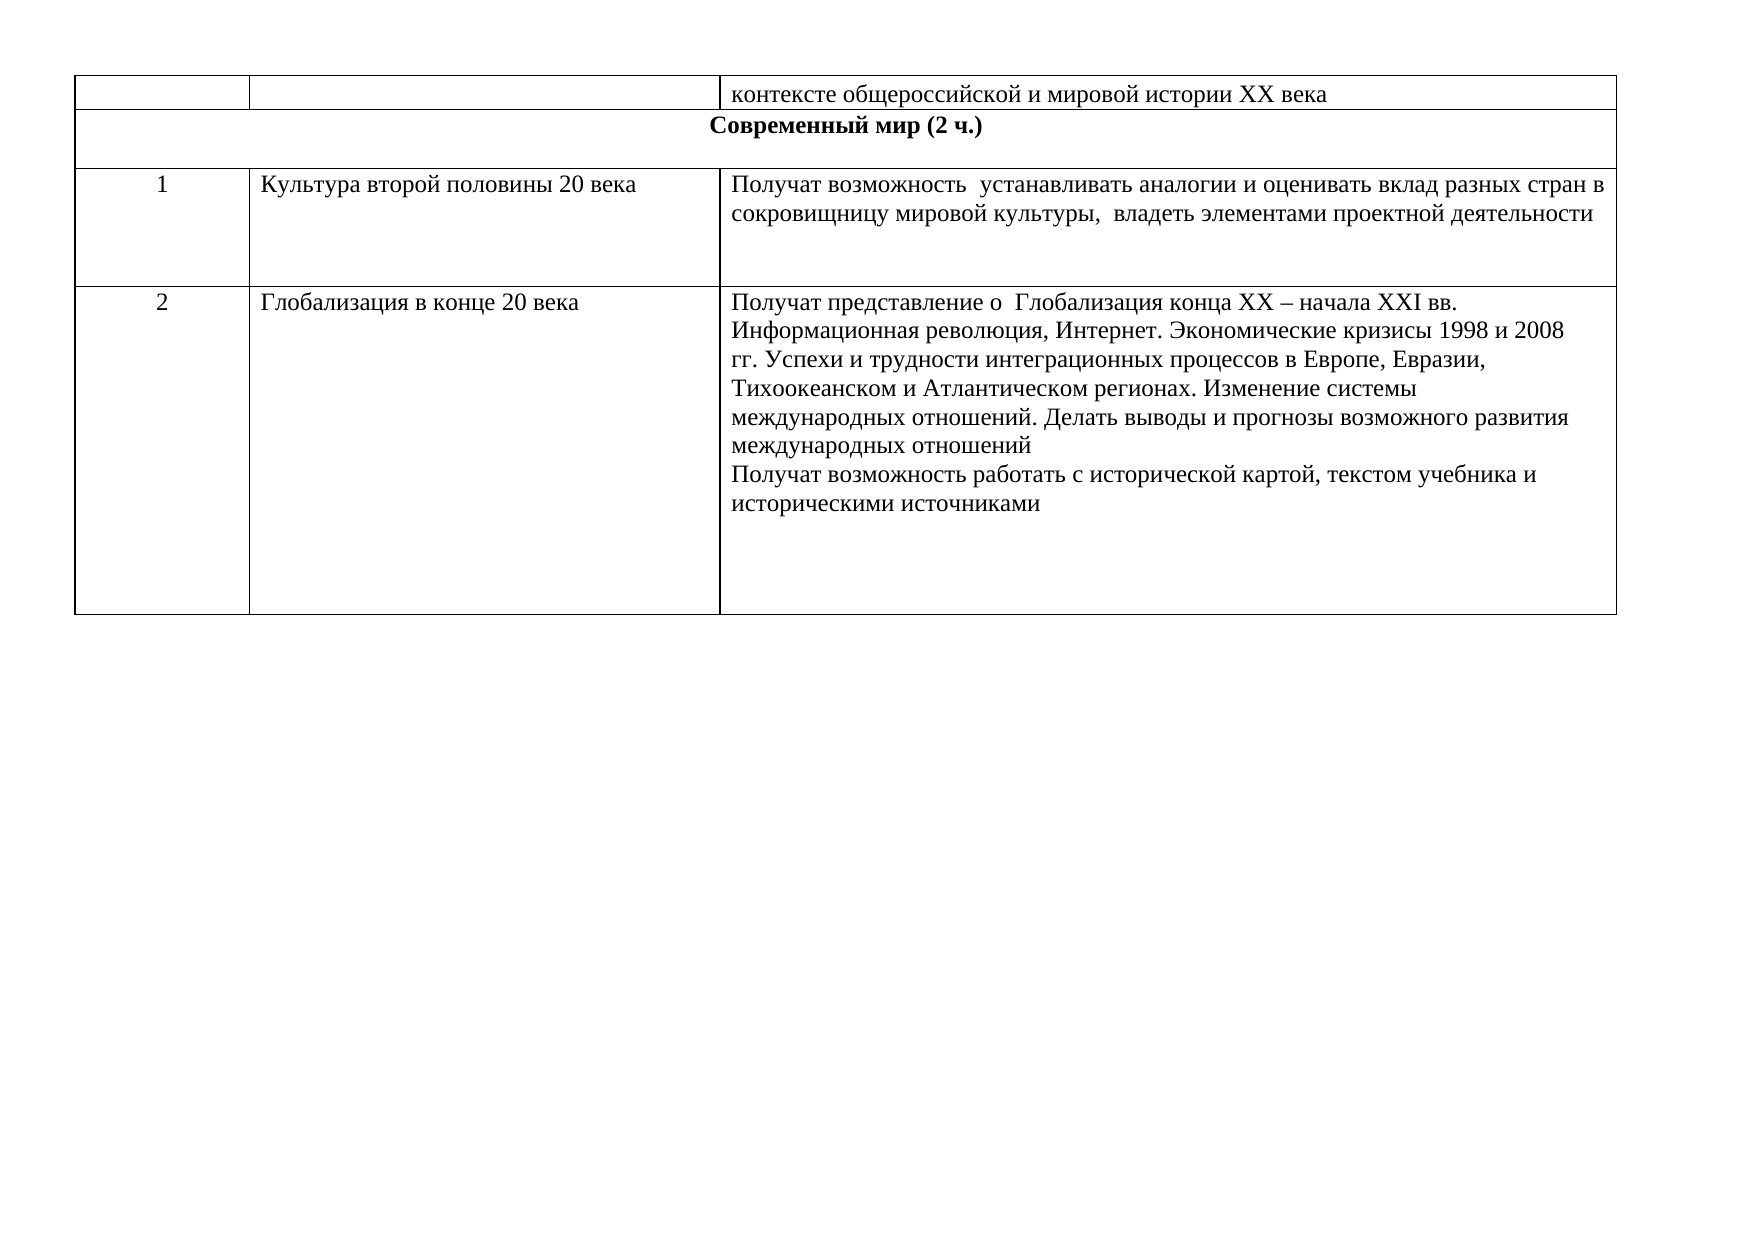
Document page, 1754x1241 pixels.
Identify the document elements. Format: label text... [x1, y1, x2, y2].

table_cell Получат возможность устанавливать аналогии и оценивать вклад разных стран в сокровищницу мировой культуры, владеть элементами проектной деятельности [721, 169, 1616, 286]
table_cell Получат представление о Глобализация конца ХХ – начала XXI вв. Информационная революция, Интернет. Экономические кризисы 1998 и 2008 гг. Успехи и трудности интеграционных процессов в Европе, Евразии, Тихоокеанском и Атлантическом регионах. Изменение системы международных отношений. Делать выводы и прогнозы возможного развития международных отношений Получат возможность работать с исторической картой, текстом учебника и историческими источниками [721, 287, 1616, 614]
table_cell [721, 76, 1616, 109]
table_cell Культура второй половины 20 века [250, 169, 719, 286]
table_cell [250, 76, 719, 109]
table_cell 1 [76, 169, 249, 286]
table_cell Глобализация в конце 20 века [250, 287, 719, 614]
table_cell 2 [76, 287, 249, 614]
table_cell 11 [76, 76, 249, 109]
